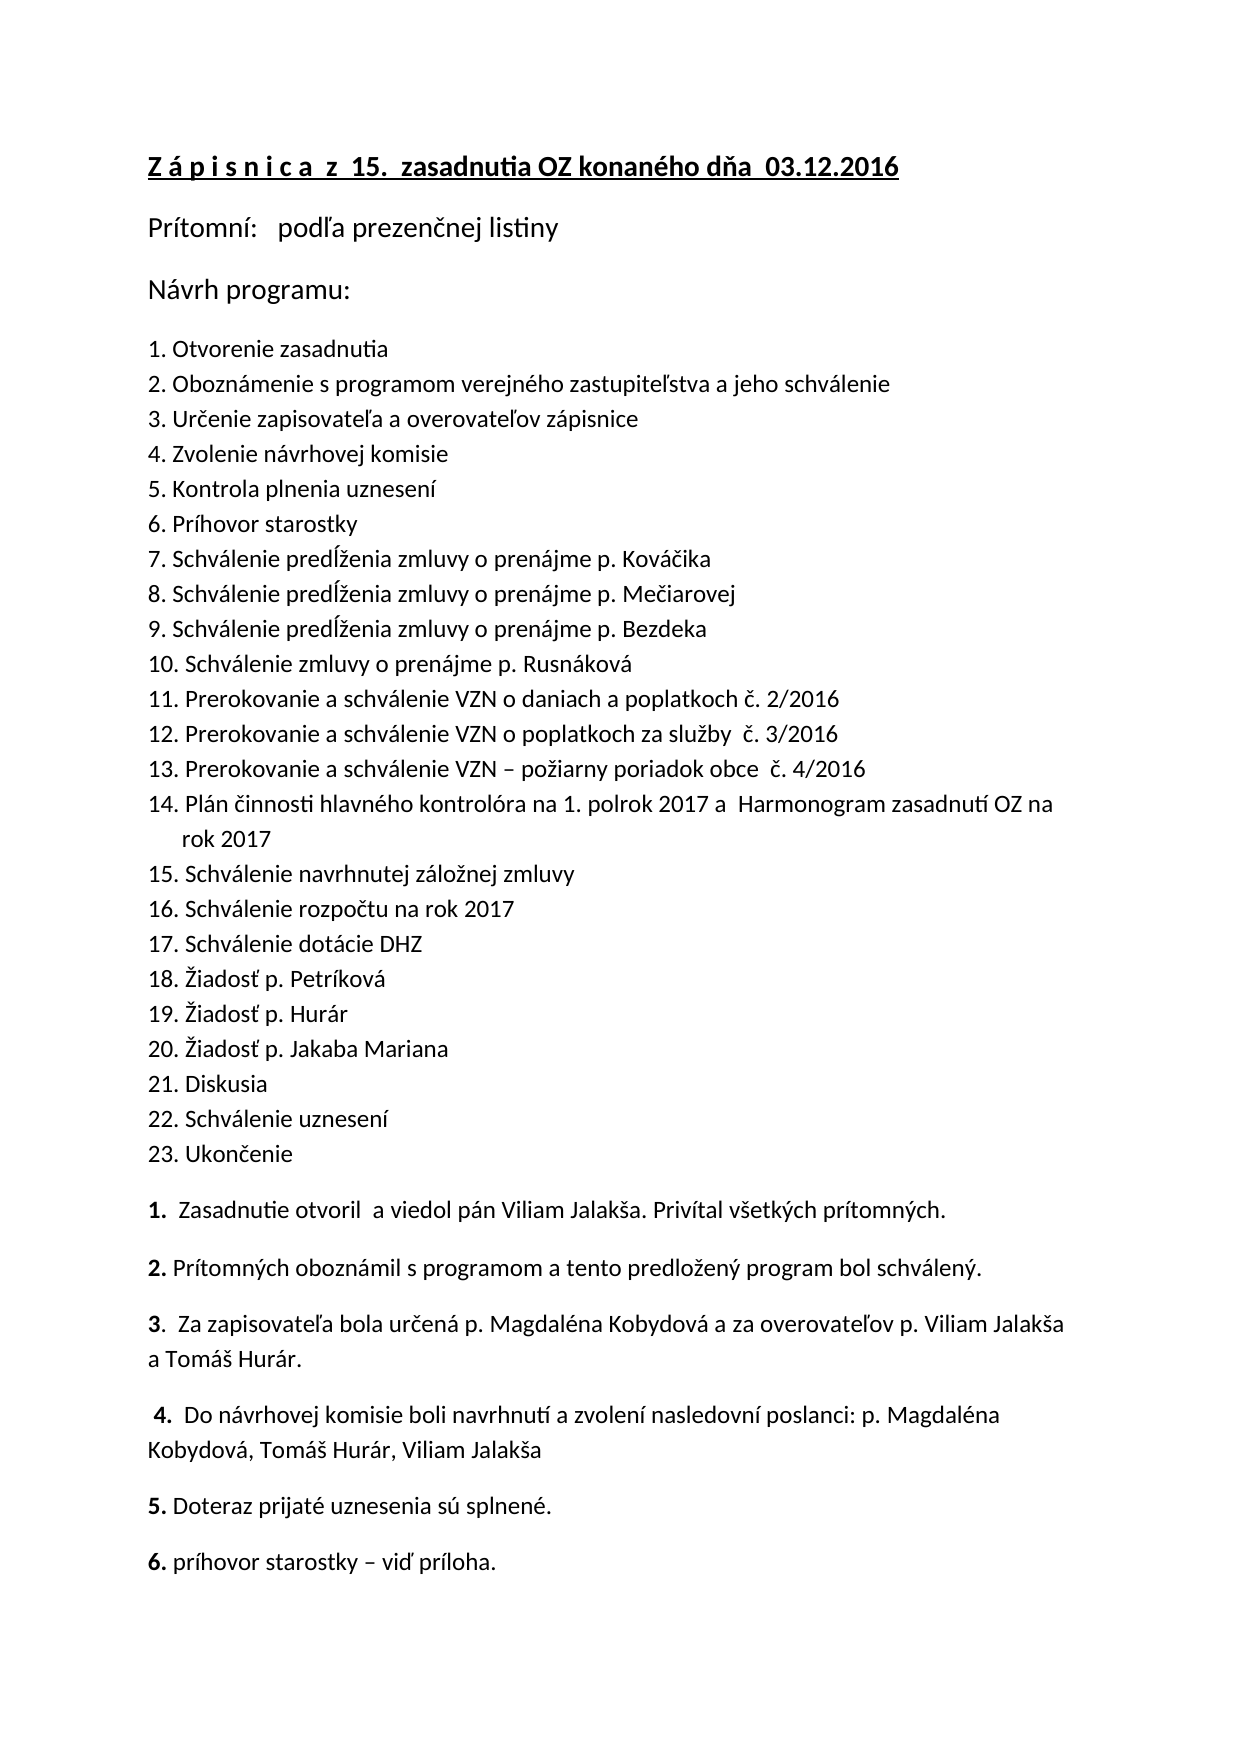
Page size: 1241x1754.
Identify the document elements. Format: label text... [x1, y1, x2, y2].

text 8. Schválenie predĺženia zmluvy o prenájme p. Mečiarovej 9. Schválenie predĺženia zmluvy o prenájme p. Bezdeka [148, 578, 1093, 643]
text 13. Prerokovanie a schválenie VZN – požiarny poriadok obce č. 4/2016 14. Plán činnosti hlavného kontrolóra na 1. polrok 2017 a Harmonogram zasadnutí OZ na [148, 753, 1093, 818]
text 10. Schválenie zmluvy o prenájme p. Rusnáková [148, 648, 1093, 678]
text 3. Za zapisovateľa bola určená p. Magdaléna Kobydová a za overovateľov p. Viliam Jalakša a Tomáš Hurár. [148, 1308, 1093, 1374]
text 4. Zvolenie návrhovej komisie [148, 438, 1093, 468]
text 17. Schválenie dotácie DHZ [148, 928, 1093, 958]
text 2. Prítomných oboznámil s programom a tento predložený program bol schválený. [148, 1252, 1093, 1283]
text 6. príhovor starostky – viď príloha. [148, 1546, 1093, 1576]
text Z á p i s n i c a z 15. zasadnutia OZ konaného dňa 03.12.2016 [148, 148, 1093, 183]
text Prítomní: podľa prezenčnej listiny [148, 209, 1093, 245]
text 1. Zasadnutie otvoril a viedol pán Viliam Jalakša. Privítal všetkých prítomných. [148, 1194, 1093, 1224]
text 12. Prerokovanie a schválenie VZN o poplatkoch za služby č. 3/2016 [148, 718, 1093, 748]
text 1. Otvorenie zasadnutia [148, 333, 1093, 363]
text 22. Schválenie uznesení [148, 1103, 1093, 1133]
text 15. Schválenie navrhnutej záložnej zmluvy [148, 858, 1093, 888]
text 23. Ukončenie [148, 1138, 1093, 1168]
text 20. Žiadosť p. Jakaba Mariana [148, 1033, 1093, 1063]
text 4. Do návrhovej komisie boli navrhnutí a zvolení nasledovní poslanci: p. Magdaléna Kobydová, Tomáš Hurár, Viliam Jalakša [148, 1399, 1093, 1464]
text 5. Doteraz prijaté uznesenia sú splnené. [148, 1490, 1093, 1520]
text 19. Žiadosť p. Hurár [148, 998, 1093, 1028]
text 6. Príhovor starostky [148, 508, 1093, 538]
text 11. Prerokovanie a schválenie VZN o daniach a poplatkoch č. 2/2016 [148, 683, 1093, 713]
text 5. Kontrola plnenia uznesení [148, 473, 1093, 503]
text Návrh programu: [148, 271, 1093, 307]
text rok 2017 [148, 823, 1093, 853]
text 3. Určenie zapisovateľa a overovateľov zápisnice [148, 403, 1093, 433]
text 7. Schválenie predĺženia zmluvy o prenájme p. Kováčika [148, 543, 1093, 573]
text 21. Diskusia [148, 1068, 1093, 1098]
text 16. Schválenie rozpočtu na rok 2017 [148, 893, 1093, 923]
text 18. Žiadosť p. Petríková [148, 963, 1093, 993]
text 2. Oboznámenie s programom verejného zastupiteľstva a jeho schválenie [148, 368, 1093, 398]
